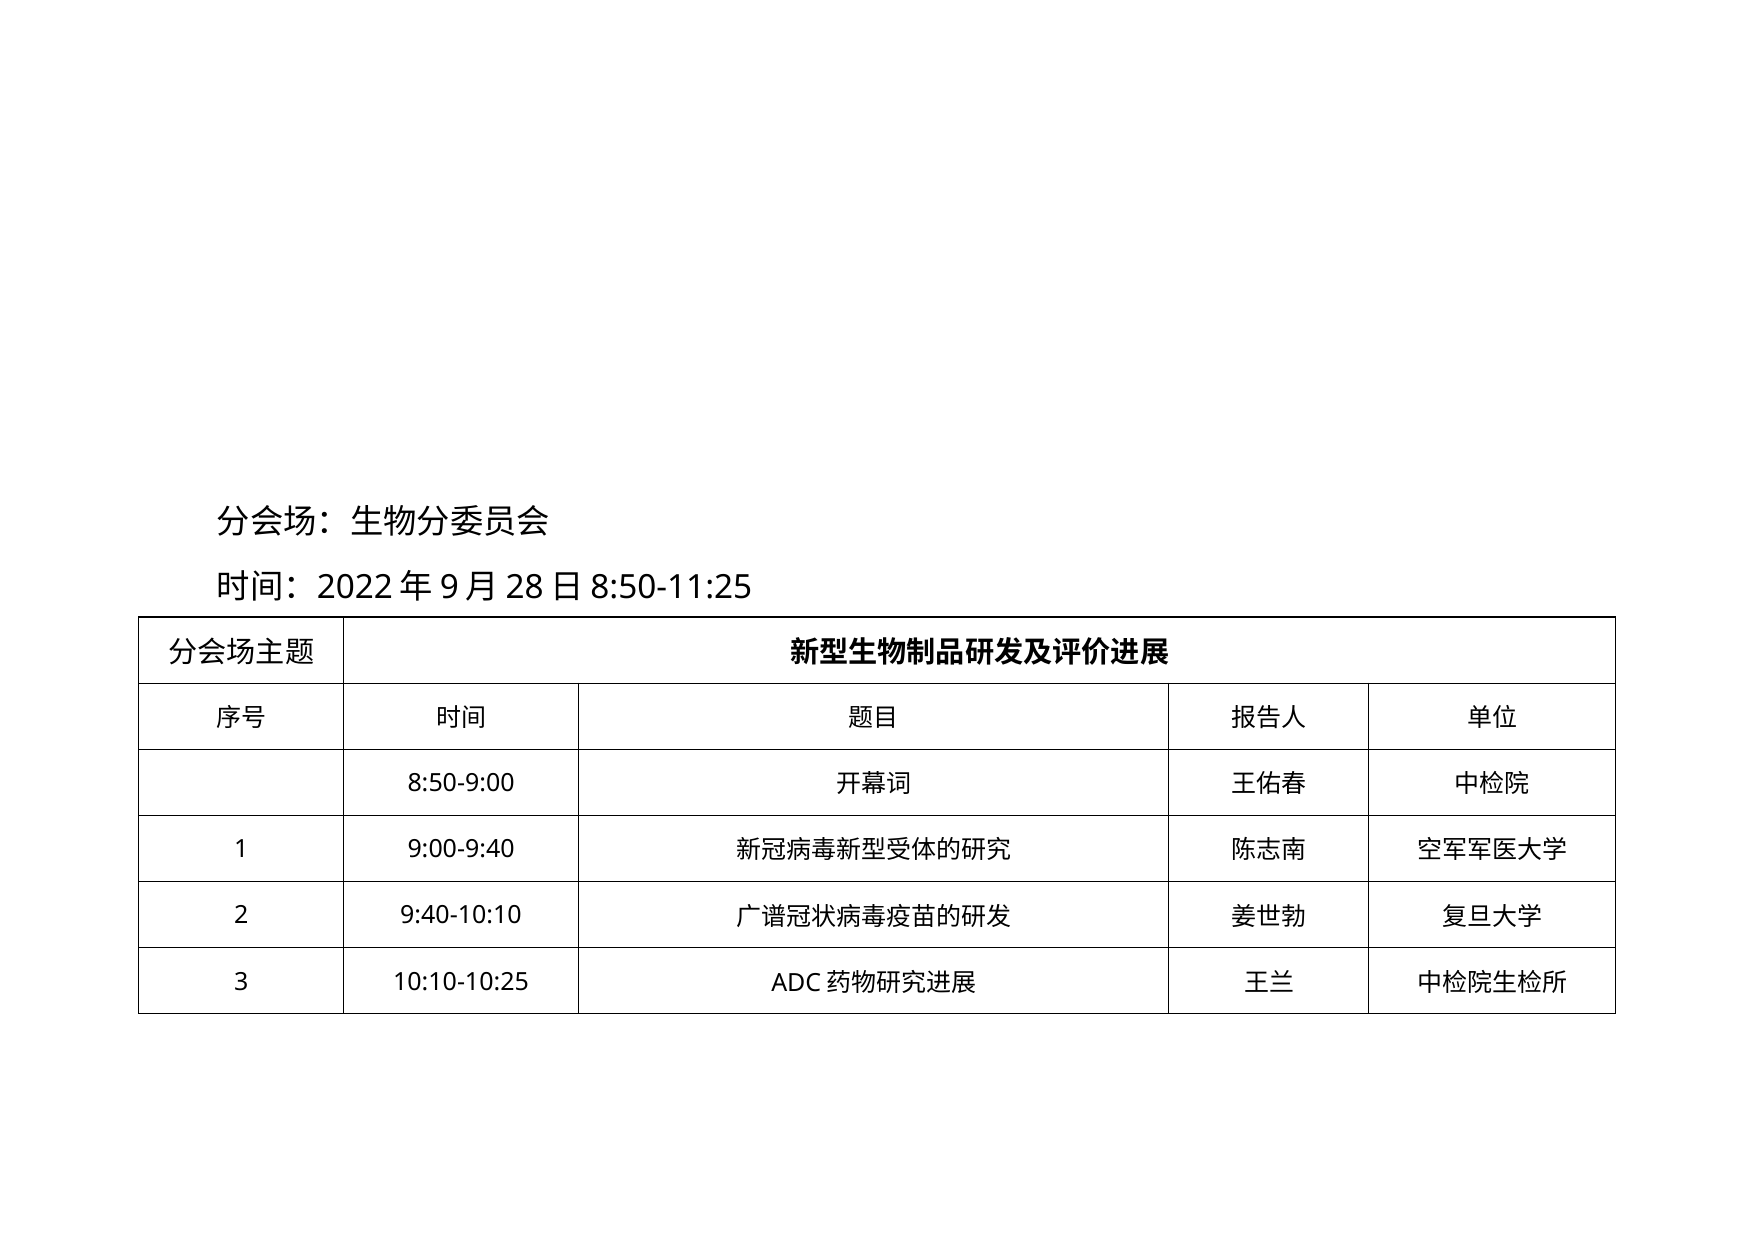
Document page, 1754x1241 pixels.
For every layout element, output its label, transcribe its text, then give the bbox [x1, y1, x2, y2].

table_cell 王佑春 [1169, 750, 1368, 814]
table_cell 复旦大学 [1369, 882, 1615, 947]
text 时间：2022年9月28日8:50-11:25 [150, 551, 1604, 616]
table_cell 序号 [139, 684, 343, 748]
table_cell ADC药物研究进展 [579, 948, 1168, 1013]
table_cell 新冠病毒新型受体的研究 [579, 816, 1168, 881]
table_cell 10:10-10:25 [344, 948, 578, 1013]
table_cell 王兰 [1169, 948, 1368, 1013]
table_cell 2 [139, 882, 343, 947]
table_header 分会场主题 [139, 618, 343, 682]
table_cell 中检院生检所 [1369, 948, 1615, 1013]
table_cell 9:00-9:40 [344, 816, 578, 881]
table_cell 题目 [579, 684, 1168, 748]
table_cell 3 [139, 948, 343, 1013]
table_cell 姜世勃 [1169, 882, 1368, 947]
table_cell 广谱冠状病毒疫苗的研发 [579, 882, 1168, 947]
table_cell 9:40-10:10 [344, 882, 578, 947]
table_cell 1 [139, 816, 343, 881]
table_cell [139, 750, 343, 814]
table_cell 单位 [1369, 684, 1615, 748]
table_cell 空军军医大学 [1369, 816, 1615, 881]
table_cell 开幕词 [579, 750, 1168, 814]
table_header 新型生物制品研发及评价进展 [344, 618, 1615, 682]
text 分会场：生物分委员会 [150, 486, 1604, 551]
table_cell 报告人 [1169, 684, 1368, 748]
table_cell 中检院 [1369, 750, 1615, 814]
table_cell 时间 [344, 684, 578, 748]
table_cell 陈志南 [1169, 816, 1368, 881]
table_cell 8:50-9:00 [344, 750, 578, 814]
